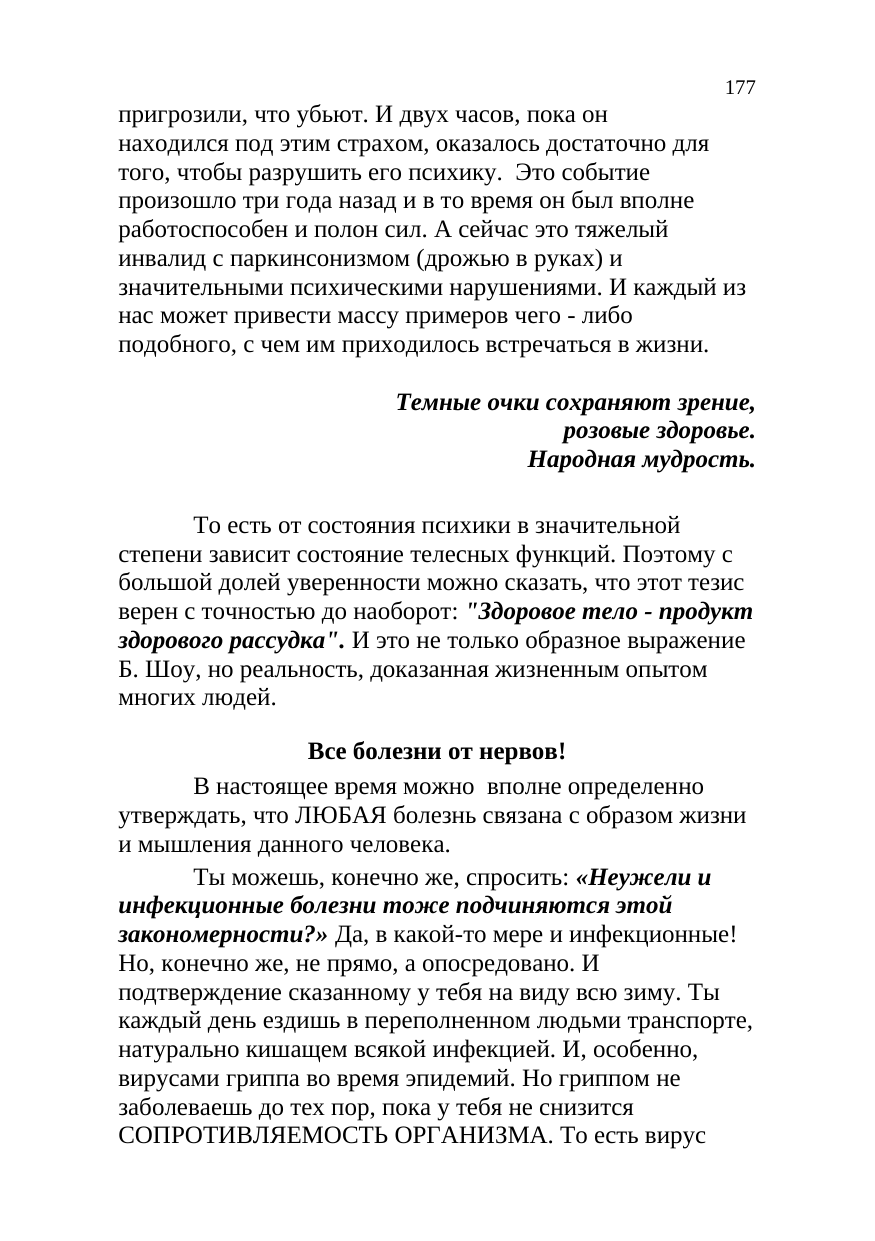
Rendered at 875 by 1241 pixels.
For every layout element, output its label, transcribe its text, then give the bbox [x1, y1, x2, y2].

text То есть от состояния психики в значительной степени зависит состояние телесных функций. Поэтому с большой долей уверенности можно сказать, что этот тезис верен с точностью до наоборот: "Здоровое тело - продукт здорового рассудка". И это не только образное выражение Б. Шоу, но реальность, доказанная жизненным опытом многих людей. [118, 510, 756, 711]
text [118, 862, 756, 1149]
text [118, 99, 756, 358]
text Темные очки сохраняют зрение, [118, 387, 756, 415]
subtitle Все болезни от нервов! [118, 736, 756, 765]
text В настоящее время можно вполне определенно утверждать, что ЛЮБАЯ болезнь связана с образом жизни и мышления данного человека. [118, 771, 756, 857]
text розовые здоровье. [118, 415, 756, 444]
text Народная мудрость. [118, 444, 756, 473]
